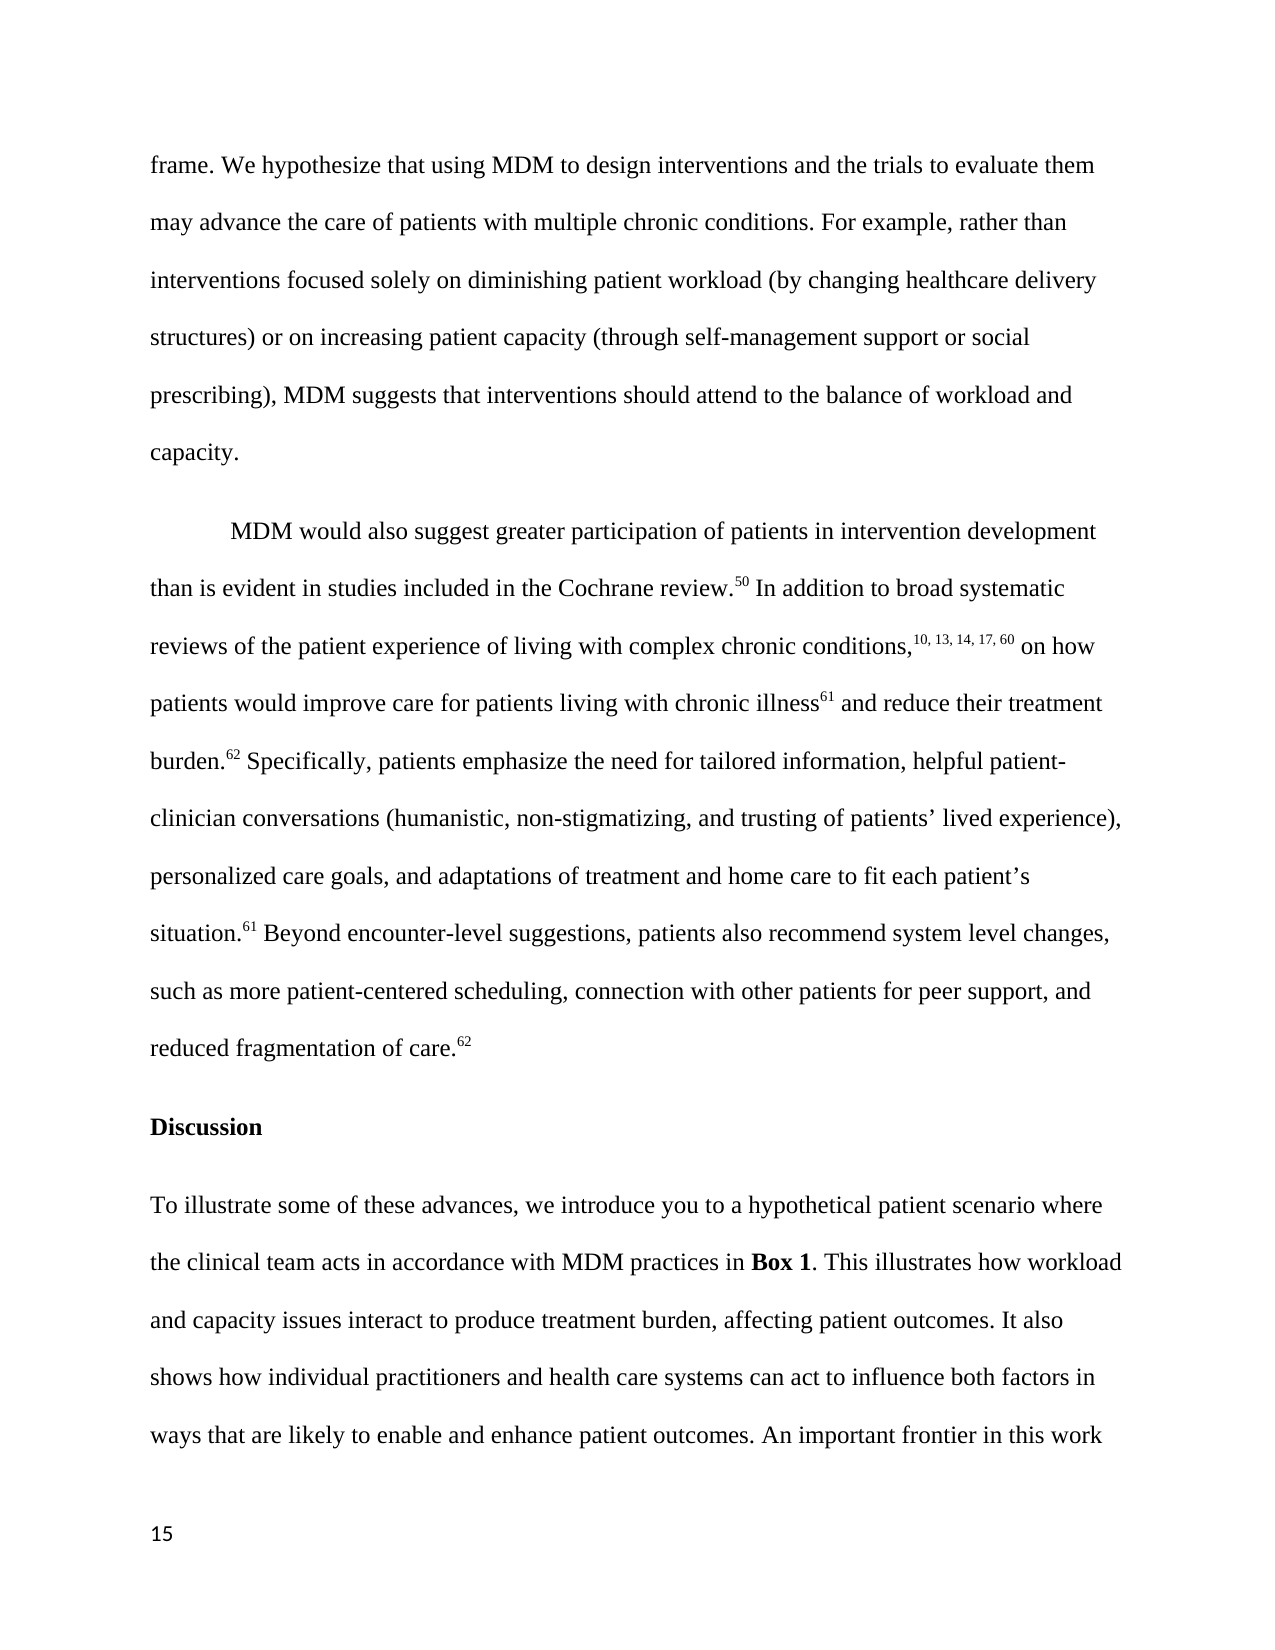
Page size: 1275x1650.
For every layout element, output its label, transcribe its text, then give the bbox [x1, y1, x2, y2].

text Discussion [150, 1112, 1125, 1140]
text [150, 150, 1125, 466]
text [150, 1190, 1125, 1449]
text MDM would also suggest greater participation of patients in intervention development than is evident in studies included in the Cochrane review.50 In addition to broad systematic reviews of the patient experience of living with complex chronic conditions,10, 13, 14, 17, 60 on how patients would improve care for patients living with chronic illness61 and reduce their treatment burden.62 Specifically, patients emphasize the need for tailored information, helpful patient-clinician conversations (humanistic, non-stigmatizing, and trusting of patients’ lived experience), personalized care goals, and adaptations of treatment and home care to fit each patient’s situation.61 Beyond encounter-level suggestions, patients also recommend system level changes, such as more patient-centered scheduling, connection with other patients for peer support, and reduced fragmentation of care.62 [150, 516, 1125, 1062]
